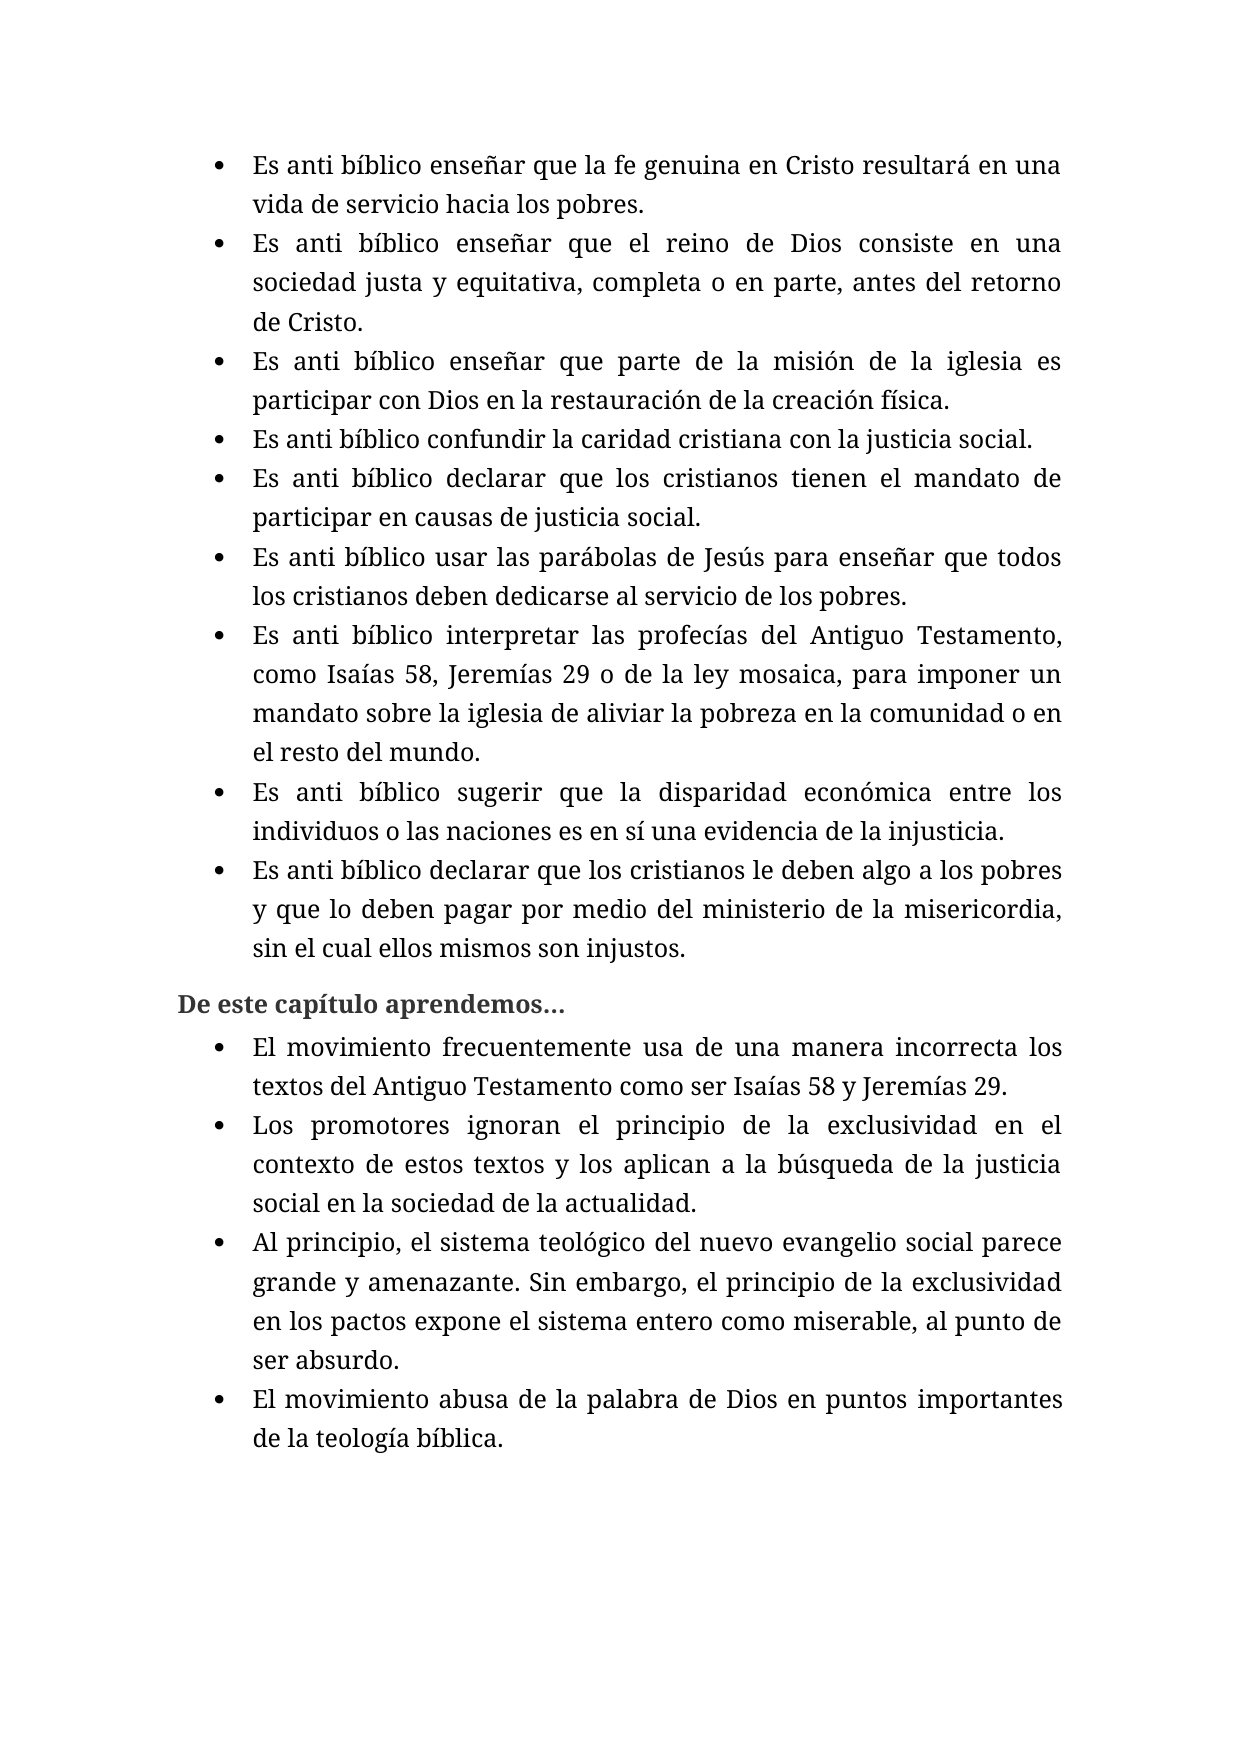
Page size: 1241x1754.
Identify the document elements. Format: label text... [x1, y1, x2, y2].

subtitle De este capítulo aprendemos… [177, 987, 1063, 1021]
list Es anti bíblico confundir la caridad cristiana con la justicia social. [215, 422, 1063, 456]
list Al principio, el sistema teológico del nuevo evangelio social parece grande y amenazante. Sin embargo, el principio de la exclusividad en los pactos expone el sistema entero como miserable, al punto de ser absurdo. [215, 1225, 1063, 1377]
list Es anti bíblico declarar que los cristianos le deben algo a los pobres y que lo deben pagar por medio del ministerio de la misericordia, sin el cual ellos mismos son injustos. [215, 853, 1063, 965]
list Es anti bíblico usar las parábolas de Jesús para enseñar que todos los cristianos deben dedicarse al servicio de los pobres. [215, 539, 1063, 612]
list Los promotores ignoran el principio de la exclusividad en el contexto de estos textos y los aplican a la búsqueda de la justicia social en la sociedad de la actualidad. [215, 1107, 1063, 1220]
list Es anti bíblico enseñar que la fe genuina en Cristo resultará en una vida de servicio hacia los pobres. [215, 148, 1063, 221]
list Es anti bíblico enseñar que el reino de Dios consiste en una sociedad justa y equitativa, completa o en parte, antes del retorno de Cristo. [215, 226, 1063, 338]
list El movimiento abusa de la palabra de Dios en puntos importantes de la teología bíblica. [215, 1382, 1063, 1455]
list Es anti bíblico declarar que los cristianos tienen el mandato de participar en causas de justicia social. [215, 461, 1063, 534]
list Es anti bíblico interpretar las profecías del Antiguo Testamento, como Isaías 58, Jeremías 29 o de la ley mosaica, para imponer un mandato sobre la iglesia de aliviar la pobreza en la comunidad o en el resto del mundo. [215, 618, 1063, 769]
list El movimiento frecuentemente usa de una manera incorrecta los textos del Antiguo Testamento como ser Isaías 58 y Jeremías 29. [215, 1029, 1063, 1102]
list Es anti bíblico sugerir que la disparidad económica entre los individuos o las naciones es en sí una evidencia de la injusticia. [215, 774, 1063, 847]
list Es anti bíblico enseñar que parte de la misión de la iglesia es participar con Dios en la restauración de la creación física. [215, 343, 1063, 417]
